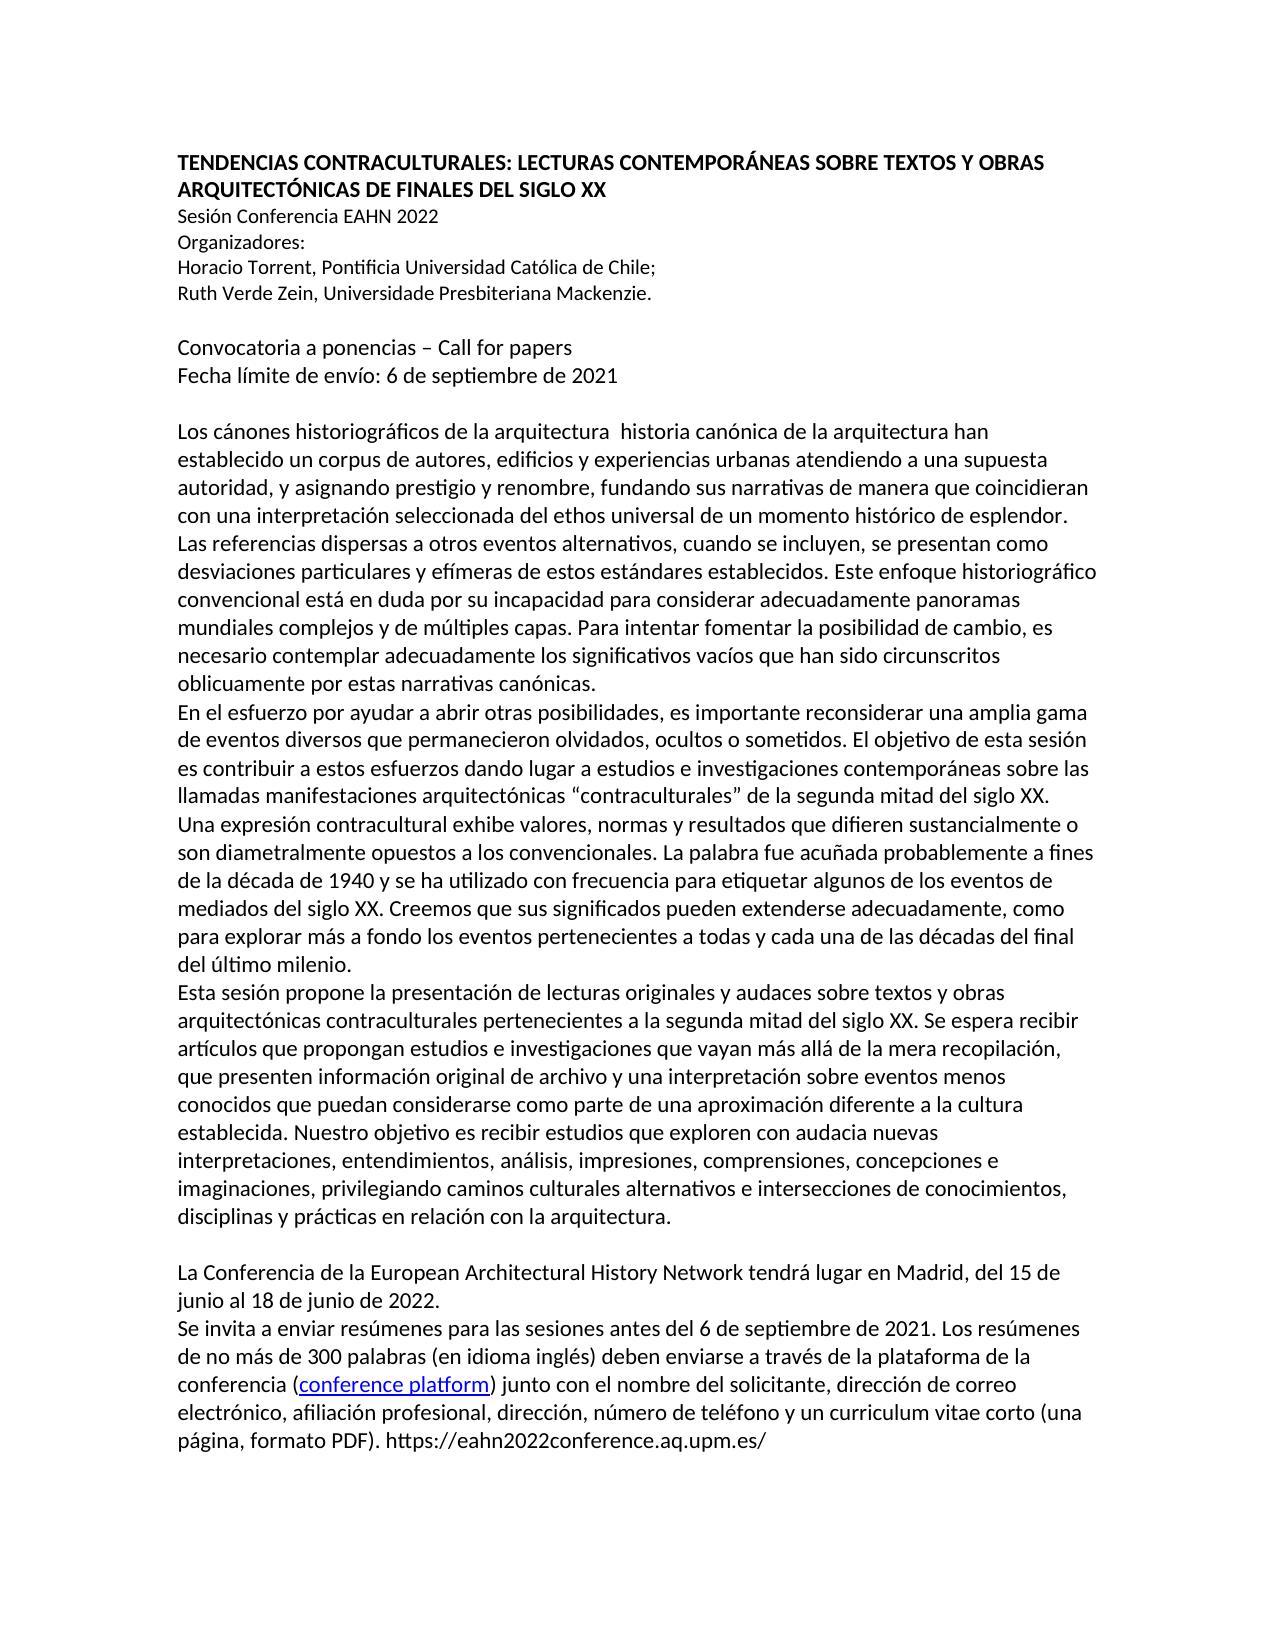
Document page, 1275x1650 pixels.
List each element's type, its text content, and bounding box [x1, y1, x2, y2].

text Esta sesión propone la presentación de lecturas originales y audaces sobre textos y obras arquitectónicas contraculturales pertenecientes a la segunda mitad del siglo XX. Se espera recibir artículos que propongan estudios e investigaciones que vayan más allá de la mera recopilación, que presenten información original de archivo y una interpretación sobre eventos menos conocidos que puedan considerarse como parte de una aproximación diferente a la cultura establecida. Nuestro objetivo es recibir estudios que exploren con audacia nuevas interpretaciones, entendimientos, análisis, impresiones, comprensiones, concepciones e imaginaciones, privilegiando caminos culturales alternativos e intersecciones de conocimientos, disciplinas y prácticas en relación con la arquitectura. [177, 978, 1098, 1230]
text Organizadores: [177, 229, 1098, 254]
text Ruth Verde Zein, Universidade Presbiteriana Mackenzie. [177, 280, 1098, 305]
text Fecha límite de envío: 6 de septiembre de 2021 [177, 361, 1098, 389]
text La Conferencia de la European Architectural History Network tendrá lugar en Madrid, del 15 de junio al 18 de junio de 2022. [177, 1258, 1098, 1314]
text Horacio Torrent, Pontificia Universidad Católica de Chile; [177, 254, 1098, 280]
text TENDENCIAS CONTRACULTURALES: LECTURAS CONTEMPORÁNEAS SOBRE TEXTOS Y OBRAS ARQUITECTÓNICAS DE FINALES DEL SIGLO XX [177, 148, 1098, 204]
text Los cánones historiográficos de la arquitectura historia canónica de la arquitectura han establecido un corpus de autores, edificios y experiencias urbanas atendiendo a una supuesta autoridad, y asignando prestigio y renombre, fundando sus narrativas de manera que coincidieran con una interpretación seleccionada del ethos universal de un momento histórico de esplendor. Las referencias dispersas a otros eventos alternativos, cuando se incluyen, se presentan como desviaciones particulares y efímeras de estos estándares establecidos. Este enfoque historiográfico convencional está en duda por su incapacidad para considerar adecuadamente panoramas mundiales complejos y de múltiples capas. Para intentar fomentar la posibilidad de cambio, es necesario contemplar adecuadamente los significativos vacíos que han sido circunscritos oblicuamente por estas narrativas canónicas. [177, 417, 1098, 698]
text Convocatoria a ponencias – Call for papers [177, 333, 1098, 361]
text Sesión Conferencia EAHN 2022 [177, 204, 1098, 229]
text En el esfuerzo por ayudar a abrir otras posibilidades, es importante reconsiderar una amplia gama de eventos diversos que permanecieron olvidados, ocultos o sometidos. El objetivo de esta sesión es contribuir a estos esfuerzos dando lugar a estudios e investigaciones contemporáneas sobre las llamadas manifestaciones arquitectónicas “contraculturales” de la segunda mitad del siglo XX. [177, 698, 1098, 810]
text Se invita a enviar resúmenes para las sesiones antes del 6 de septiembre de 2021. Los resúmenes de no más de 300 palabras (en idioma inglés) deben enviarse a través de la plataforma de la conferencia (conference platform) junto con el nombre del solicitante, dirección de correo electrónico, afiliación profesional, dirección, número de teléfono y un curriculum vitae corto (una página, formato PDF). https://eahn2022conference.aq.upm.es/ [177, 1314, 1098, 1454]
text Una expresión contracultural exhibe valores, normas y resultados que difieren sustancialmente o son diametralmente opuestos a los convencionales. La palabra fue acuñada probablemente a fines de la década de 1940 y se ha utilizado con frecuencia para etiquetar algunos de los eventos de mediados del siglo XX. Creemos que sus significados pueden extenderse adecuadamente, como para explorar más a fondo los eventos pertenecientes a todas y cada una de las décadas del final del último milenio. [177, 810, 1098, 978]
